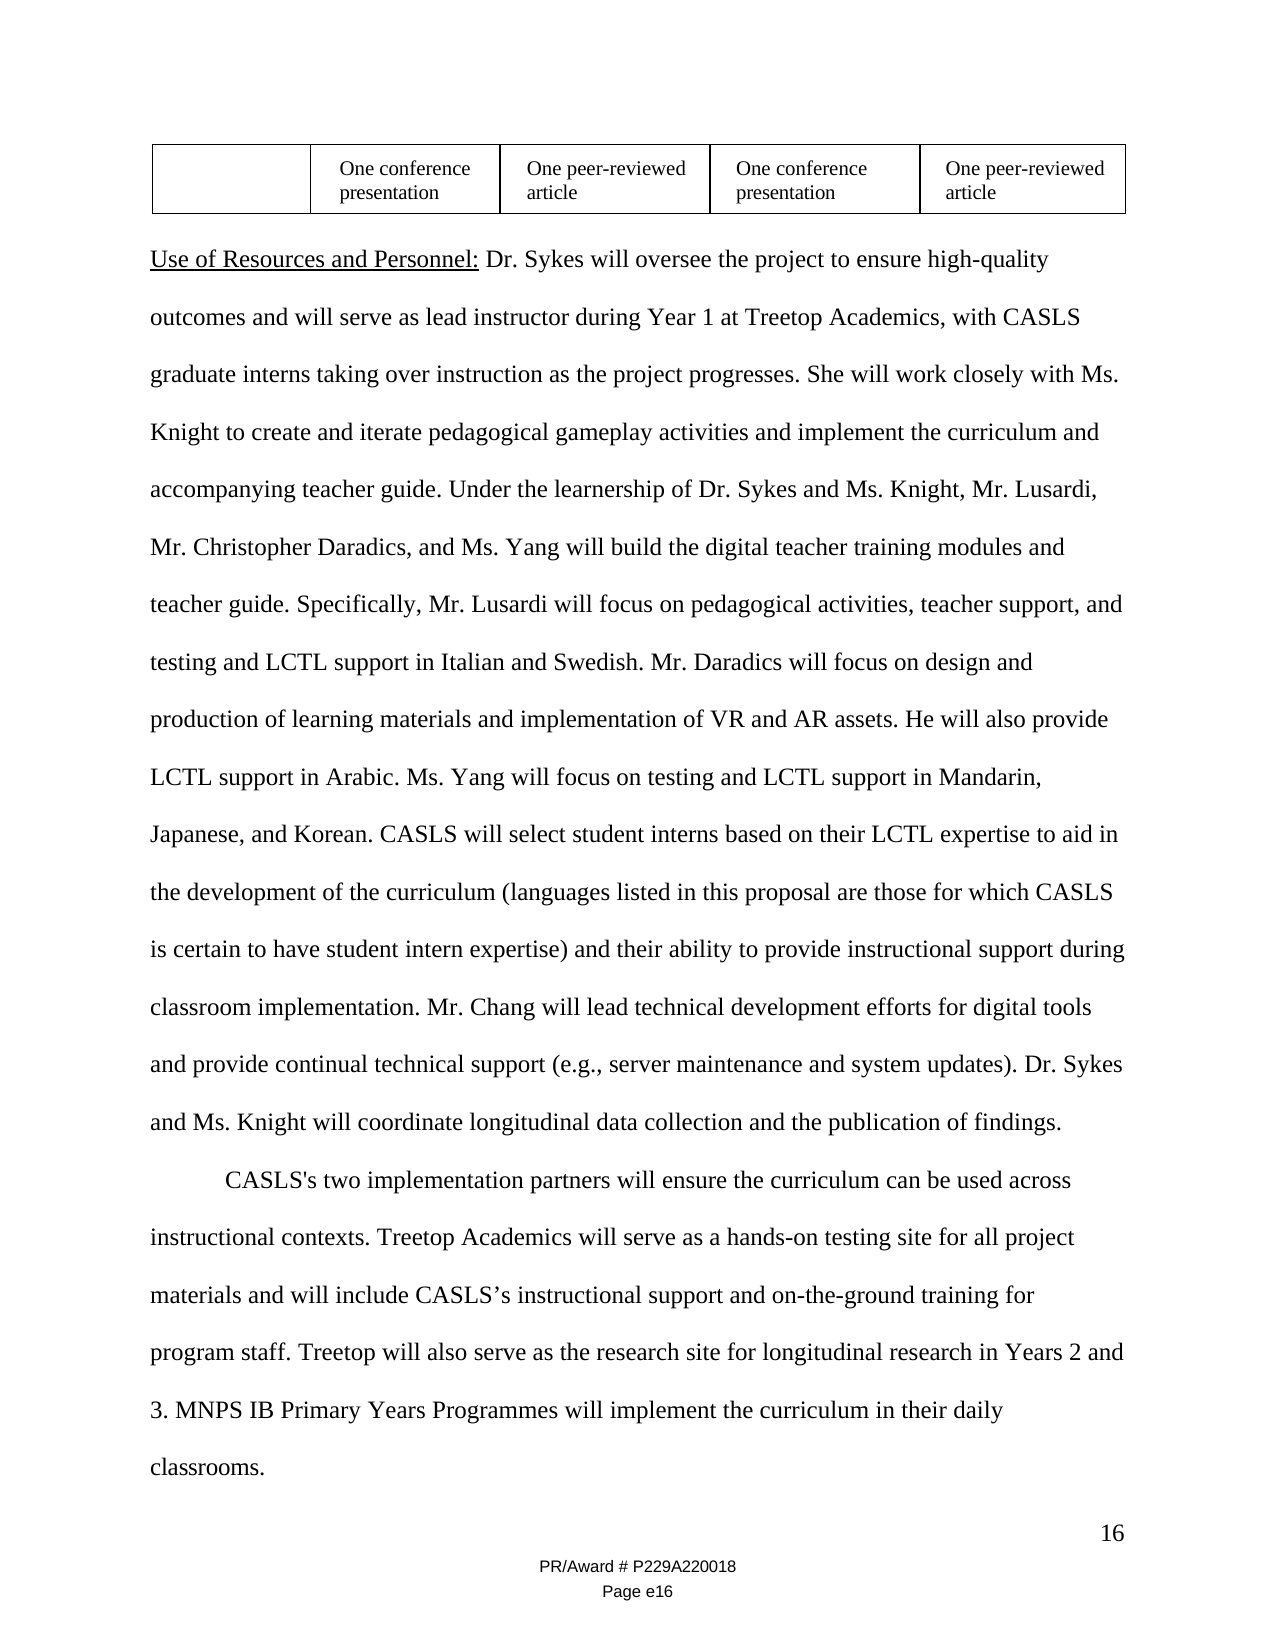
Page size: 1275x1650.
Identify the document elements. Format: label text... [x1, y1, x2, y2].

table_header One peer-reviewed article [921, 145, 1125, 213]
table_header [153, 145, 310, 213]
text 3. MNPS IB Primary Years Programmes will implement the curriculum in their daily classrooms. [150, 1395, 1101, 1481]
table_header One conference presentation [711, 145, 919, 213]
text CASLS's two implementation partners will ensure the curriculum can be used across instructional contexts. Treetop Academics will serve as a hands-on testing site for all project materials and will include CASLS’s instructional support and on-the-ground training for program staff. Treetop will also serve as the research site for longitudinal research in Years 2 and [150, 1165, 1124, 1366]
text outcomes and will serve as lead instructor during Year 1 at Treetop Academics, with CASLS graduate interns taking over instruction as the project progresses. She will work closely with Ms. Knight to create and iterate pedagogical gameplay activities and implement the curriculum and accompanying teacher guide. Under the learnership of Dr. Sykes and Ms. Knight, Mr. Lusardi, Mr. Christopher Daradics, and Ms. Yang will build the digital teacher training modules and teacher guide. Specifically, Mr. Lusardi will focus on pedagogical activities, teacher support, and testing and LCTL support in Italian and Swedish. Mr. Daradics will focus on design and production of learning materials and implementation of VR and AR assets. He will also provide LCTL support in Arabic. Ms. Yang will focus on testing and LCTL support in Mandarin, Japanese, and Korean. CASLS will select student interns based on their LCTL expertise to aid in the development of the curriculum (languages listed in this proposal are those for which CASLS is certain to have student intern expertise) and their ability to provide instructional support during classroom implementation. Mr. Chang will lead technical development efforts for digital tools and provide continual technical support (e.g., server maintenance and system updates). Dr. Sykes and Ms. Knight will coordinate longitudinal data collection and the publication of findings. [150, 302, 1125, 1136]
table_header One peer-reviewed article [501, 145, 709, 213]
table_header One conference presentation [311, 145, 499, 213]
text Use of Resources and Personnel: Dr. Sykes will oversee the project to ensure high-quality [150, 244, 1156, 273]
